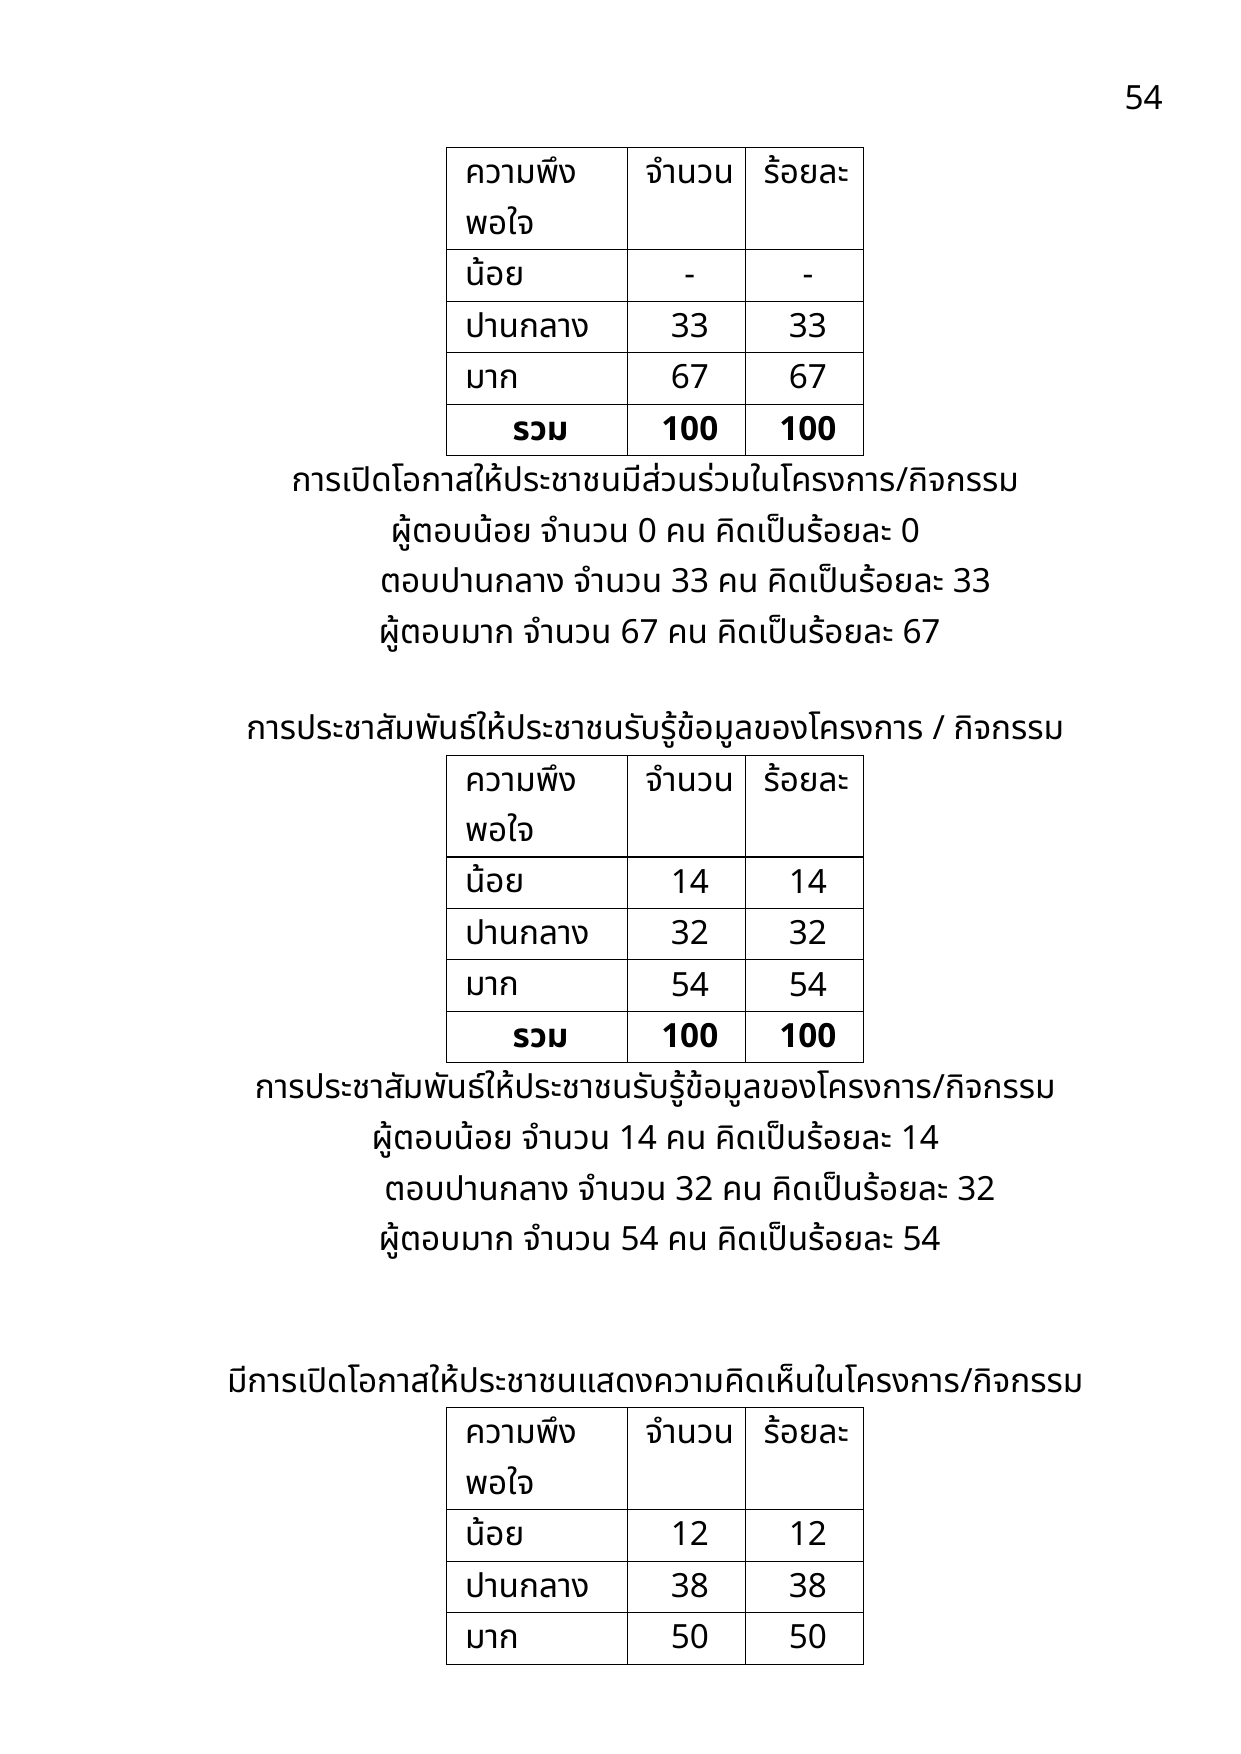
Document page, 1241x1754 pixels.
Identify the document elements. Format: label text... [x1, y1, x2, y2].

table_cell มาก [447, 1613, 627, 1663]
table_cell 14 [628, 858, 745, 908]
table_cell น้อย [447, 858, 627, 908]
table_cell 33 [628, 302, 745, 352]
table_cell รวม [447, 1012, 627, 1062]
table_cell 100 [628, 1012, 745, 1062]
table_header ความพึงพอใจ [447, 1408, 627, 1509]
table_cell 32 [628, 909, 745, 959]
table_cell 100 [628, 405, 745, 455]
table_cell มาก [447, 960, 627, 1011]
table_header จำนวน [628, 148, 745, 249]
text ผู้ตอบมาก จำนวน 54 คน คิดเป็นร้อยละ 54 [148, 1215, 1162, 1266]
table_header ความพึงพอใจ [447, 756, 627, 856]
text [148, 456, 1162, 507]
table_cell รวม [447, 405, 627, 455]
table_cell มาก [447, 353, 627, 403]
table_cell 12 [628, 1510, 745, 1561]
table_cell - [746, 250, 863, 301]
table_cell 50 [628, 1613, 745, 1663]
table_cell 33 [746, 302, 863, 352]
table_cell 67 [746, 353, 863, 403]
table_cell น้อย [447, 1510, 627, 1561]
table_cell 67 [628, 353, 745, 403]
table_header ร้อยละ [746, 148, 863, 249]
table_cell 38 [628, 1562, 745, 1612]
table_cell ปานกลาง [447, 302, 627, 352]
text ผู้ตอบน้อย จำนวน 14 คน คิดเป็นร้อยละ 14 [148, 1114, 1162, 1164]
table_cell 50 [746, 1613, 863, 1663]
text การประชาสัมพันธ์ให้ประชาชนรับรู้ข้อมูลของโครงการ / กิจกรรม [148, 704, 1162, 754]
table_cell 38 [746, 1562, 863, 1612]
table_cell - [628, 250, 745, 301]
text การประชาสัมพันธ์ให้ประชาชนรับรู้ข้อมูลของโครงการ/กิจกรรม [148, 1063, 1162, 1114]
table_header จำนวน [628, 756, 745, 856]
table_cell 54 [628, 960, 745, 1011]
text ผู้ตอบมาก จำนวน 67 คน คิดเป็นร้อยละ 67 [148, 608, 1162, 658]
text ผู้ตอบน้อย จำนวน 0 คน คิดเป็นร้อยละ 0 [148, 507, 1162, 557]
table_cell 54 [746, 960, 863, 1011]
table_cell 14 [746, 858, 863, 908]
table_header ความพึงพอใจ [447, 148, 627, 249]
table_header ร้อยละ [746, 1408, 863, 1509]
text ตอบปานกลาง จำนวน 33 คน คิดเป็นร้อยละ 33 [148, 557, 1162, 608]
table_cell 12 [746, 1510, 863, 1561]
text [148, 1357, 1162, 1407]
table_cell 100 [746, 405, 863, 455]
table_cell ปานกลาง [447, 1562, 627, 1612]
text ตอบปานกลาง จำนวน 32 คน คิดเป็นร้อยละ 32 [148, 1164, 1162, 1215]
table_cell ปานกลาง [447, 909, 627, 959]
table_cell น้อย [447, 250, 627, 301]
table_header จำนวน [628, 1408, 745, 1509]
table_header ร้อยละ [746, 756, 863, 856]
table_cell 100 [746, 1012, 863, 1062]
table_cell 32 [746, 909, 863, 959]
